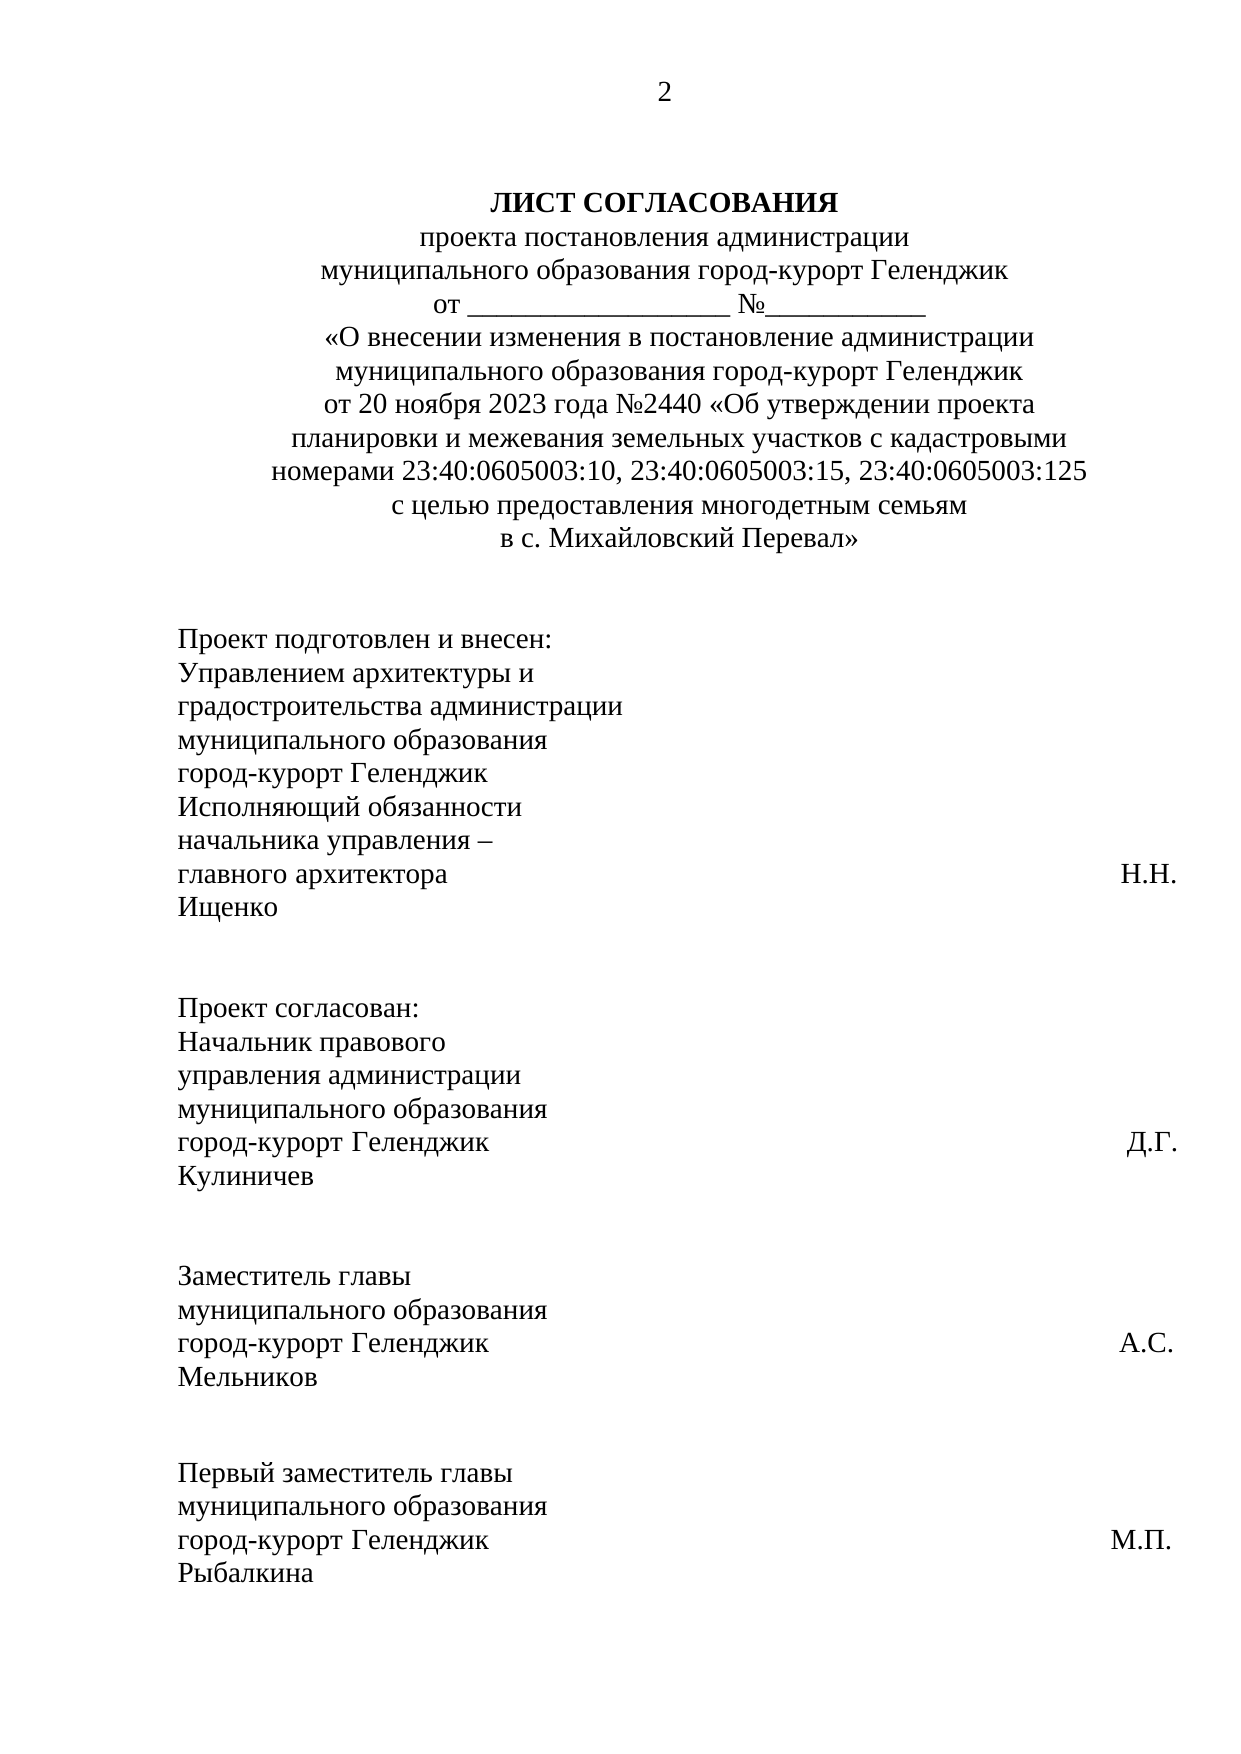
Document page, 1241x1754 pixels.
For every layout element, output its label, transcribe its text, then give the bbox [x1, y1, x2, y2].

text градостроительства администрации [177, 688, 1181, 722]
text главного архитектора Н.Н. Ищенко [177, 856, 1181, 923]
text муниципального образования [177, 1292, 1181, 1326]
text город-курорт Геленджик М.П. Рыбалкина [177, 1522, 1181, 1589]
text Заместитель главы [177, 1258, 1181, 1292]
text Проект согласован: [177, 990, 1181, 1024]
text ЛИСТ СОГЛАСОВАНИЯ [177, 185, 1152, 219]
text город-курорт Геленджик А.С. Мельников [177, 1326, 1181, 1393]
text Первый заместитель главы [177, 1455, 1181, 1488]
text Начальник правового [177, 1024, 1181, 1057]
text «О внесении изменения в постановление администрации муниципального образования город-курорт Геленджик от 20 ноября 2023 года №2440 «Об утверждении проекта планировки и межевания земельных участков с кадастровыми номерами 23:40:0605003:10, 23:40:0605003:15, 23:40:0605003:125 с целью предоставления многодетным семьям в с. Михайловский Перевал» [177, 319, 1181, 554]
text проекта постановления администрации [177, 219, 1152, 252]
text муниципального образования город-курорт Геленджик [177, 252, 1152, 286]
text Проект подготовлен и внесен: [177, 621, 1181, 655]
text муниципального образования [177, 1091, 1181, 1124]
text начальника управления – [177, 822, 1181, 856]
text город-курорт Геленджик Д.Г. Кулиничев [177, 1124, 1181, 1191]
text муниципального образования [177, 1488, 1181, 1522]
text муниципального образования [177, 722, 1181, 755]
text Управлением архитектуры и [177, 655, 1181, 688]
text город-курорт Геленджик [177, 755, 1181, 789]
text от __________________ №___________ [177, 286, 1181, 319]
text Исполняющий обязанности [177, 789, 1181, 822]
text управления администрации [177, 1057, 1181, 1091]
